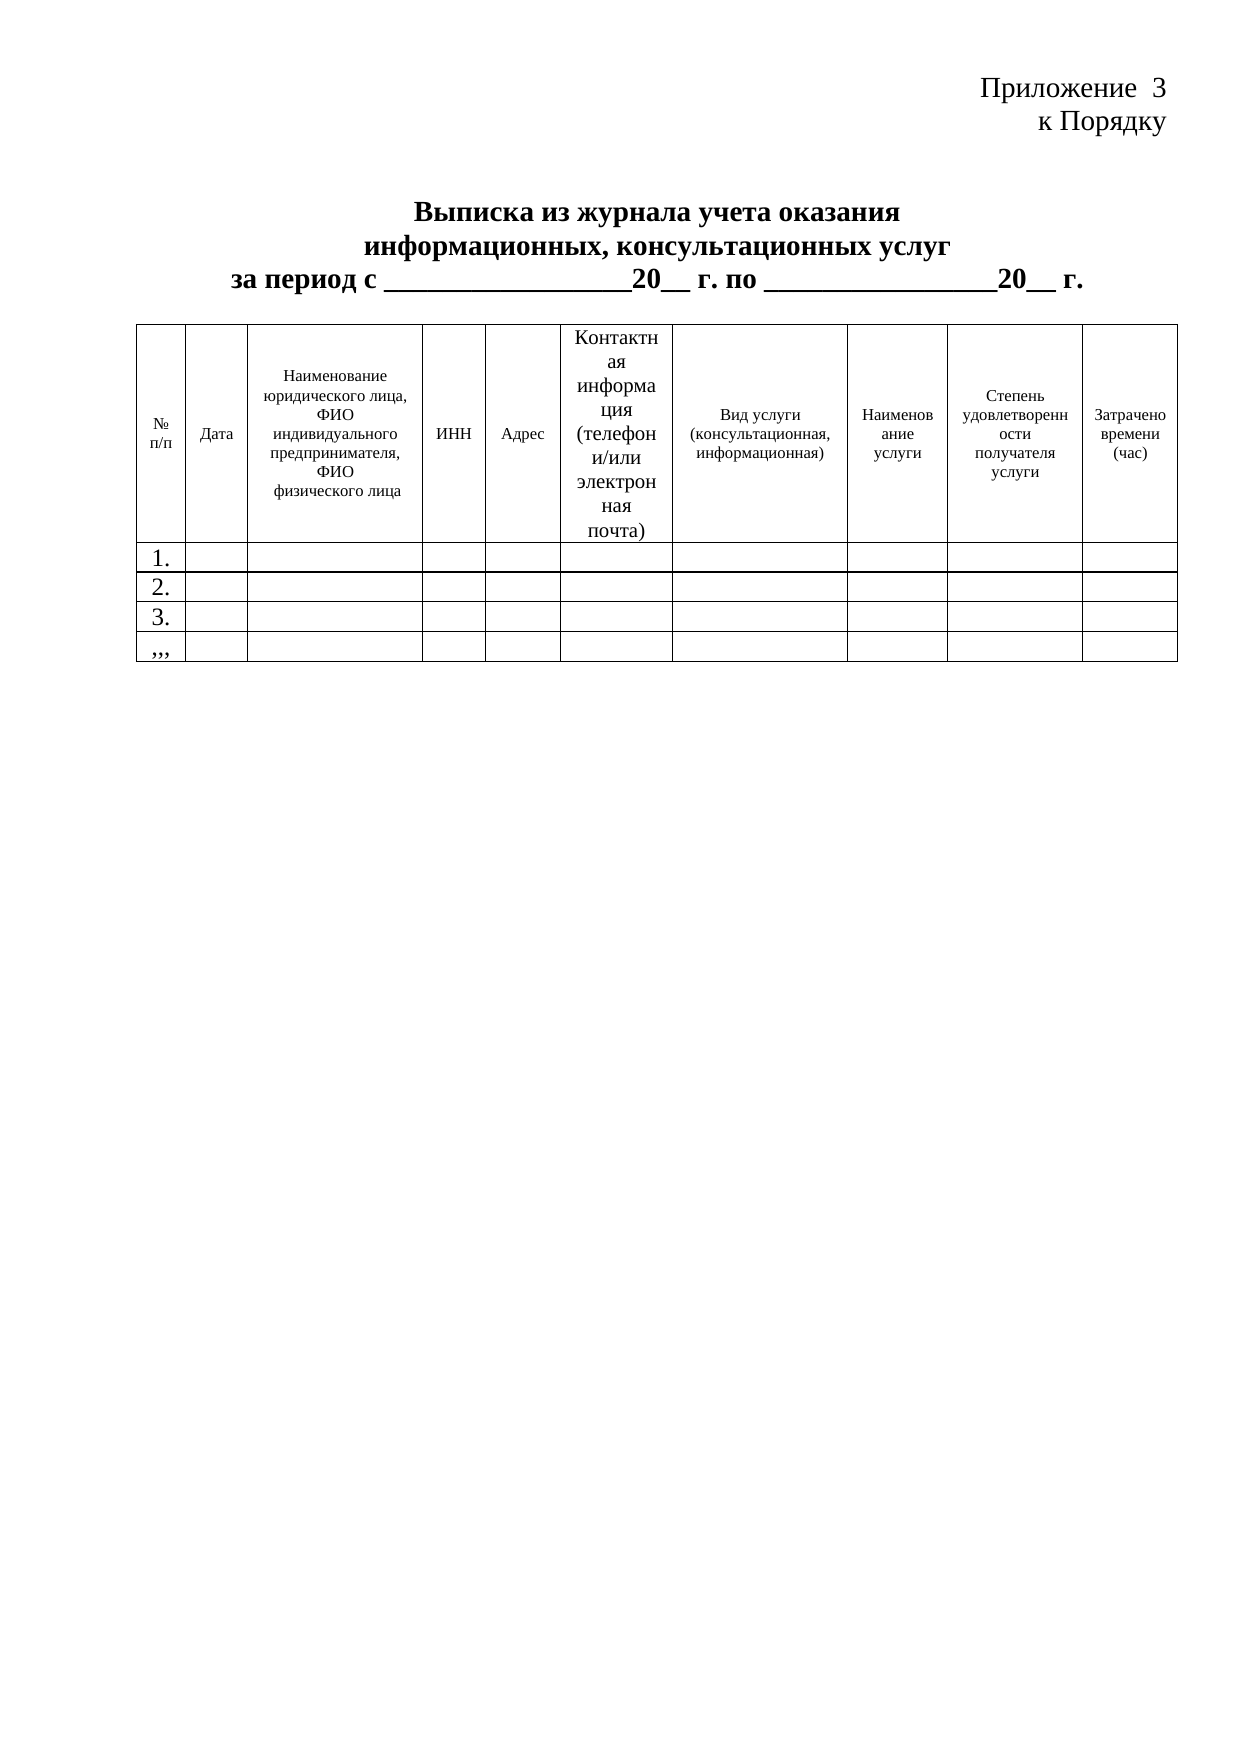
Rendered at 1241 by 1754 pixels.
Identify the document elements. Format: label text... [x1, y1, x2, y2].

table_cell [673, 543, 847, 571]
table_cell [673, 632, 847, 661]
table_cell [423, 632, 485, 661]
table_cell [1083, 573, 1177, 601]
table_cell [561, 602, 672, 631]
table_header Затрачено времени (час) [1083, 325, 1177, 542]
table_header ИНН [423, 325, 485, 542]
table_cell [848, 573, 947, 601]
text к Порядку [148, 103, 1167, 137]
table_cell 1. [137, 543, 185, 571]
table_cell 2. [137, 573, 185, 601]
table_cell ,,, [137, 632, 185, 661]
table_cell [1083, 602, 1177, 631]
text Выписка из журнала учета оказания [148, 194, 1167, 228]
table_header Степень удовлетворенности получателя услуги [948, 325, 1082, 542]
table_cell [186, 632, 247, 661]
table_header № п/п [137, 325, 185, 542]
table_cell 3. [137, 602, 185, 631]
text Приложение 3 [148, 70, 1167, 103]
table_cell [561, 632, 672, 661]
table_cell [948, 602, 1082, 631]
table_cell [248, 602, 422, 631]
table_cell [423, 602, 485, 631]
table_cell [486, 602, 560, 631]
table_cell [486, 632, 560, 661]
table_cell [486, 573, 560, 601]
table_header Контактная информация (телефон и/или электронная почта) [561, 325, 672, 542]
table_cell [673, 573, 847, 601]
table_header Наименование услуги [848, 325, 947, 542]
table_cell [848, 632, 947, 661]
table_cell [948, 573, 1082, 601]
table_cell [186, 543, 247, 571]
table_cell [248, 543, 422, 571]
table_header Наименование юридического лица, ФИО индивидуального предпринимателя, ФИО физического лица [248, 325, 422, 542]
table_cell [248, 632, 422, 661]
table_cell [423, 543, 485, 571]
text информационных, консультационных услуг [148, 228, 1167, 262]
table_cell [1083, 632, 1177, 661]
table_cell [248, 573, 422, 601]
table_cell [186, 573, 247, 601]
table_cell [848, 602, 947, 631]
table_cell [948, 543, 1082, 571]
table_cell [561, 573, 672, 601]
text за период с _________________20__ г. по ________________20__ г. [148, 262, 1167, 295]
table_header Дата [186, 325, 247, 542]
table_cell [486, 543, 560, 571]
table_cell [1083, 543, 1177, 571]
table_cell [673, 602, 847, 631]
table_header Вид услуги (консультационная, информационная) [673, 325, 847, 542]
table_cell [561, 543, 672, 571]
table_header Адрес [486, 325, 560, 542]
table_cell [948, 632, 1082, 661]
table_cell [186, 602, 247, 631]
table_cell [423, 573, 485, 601]
table_cell [848, 543, 947, 571]
